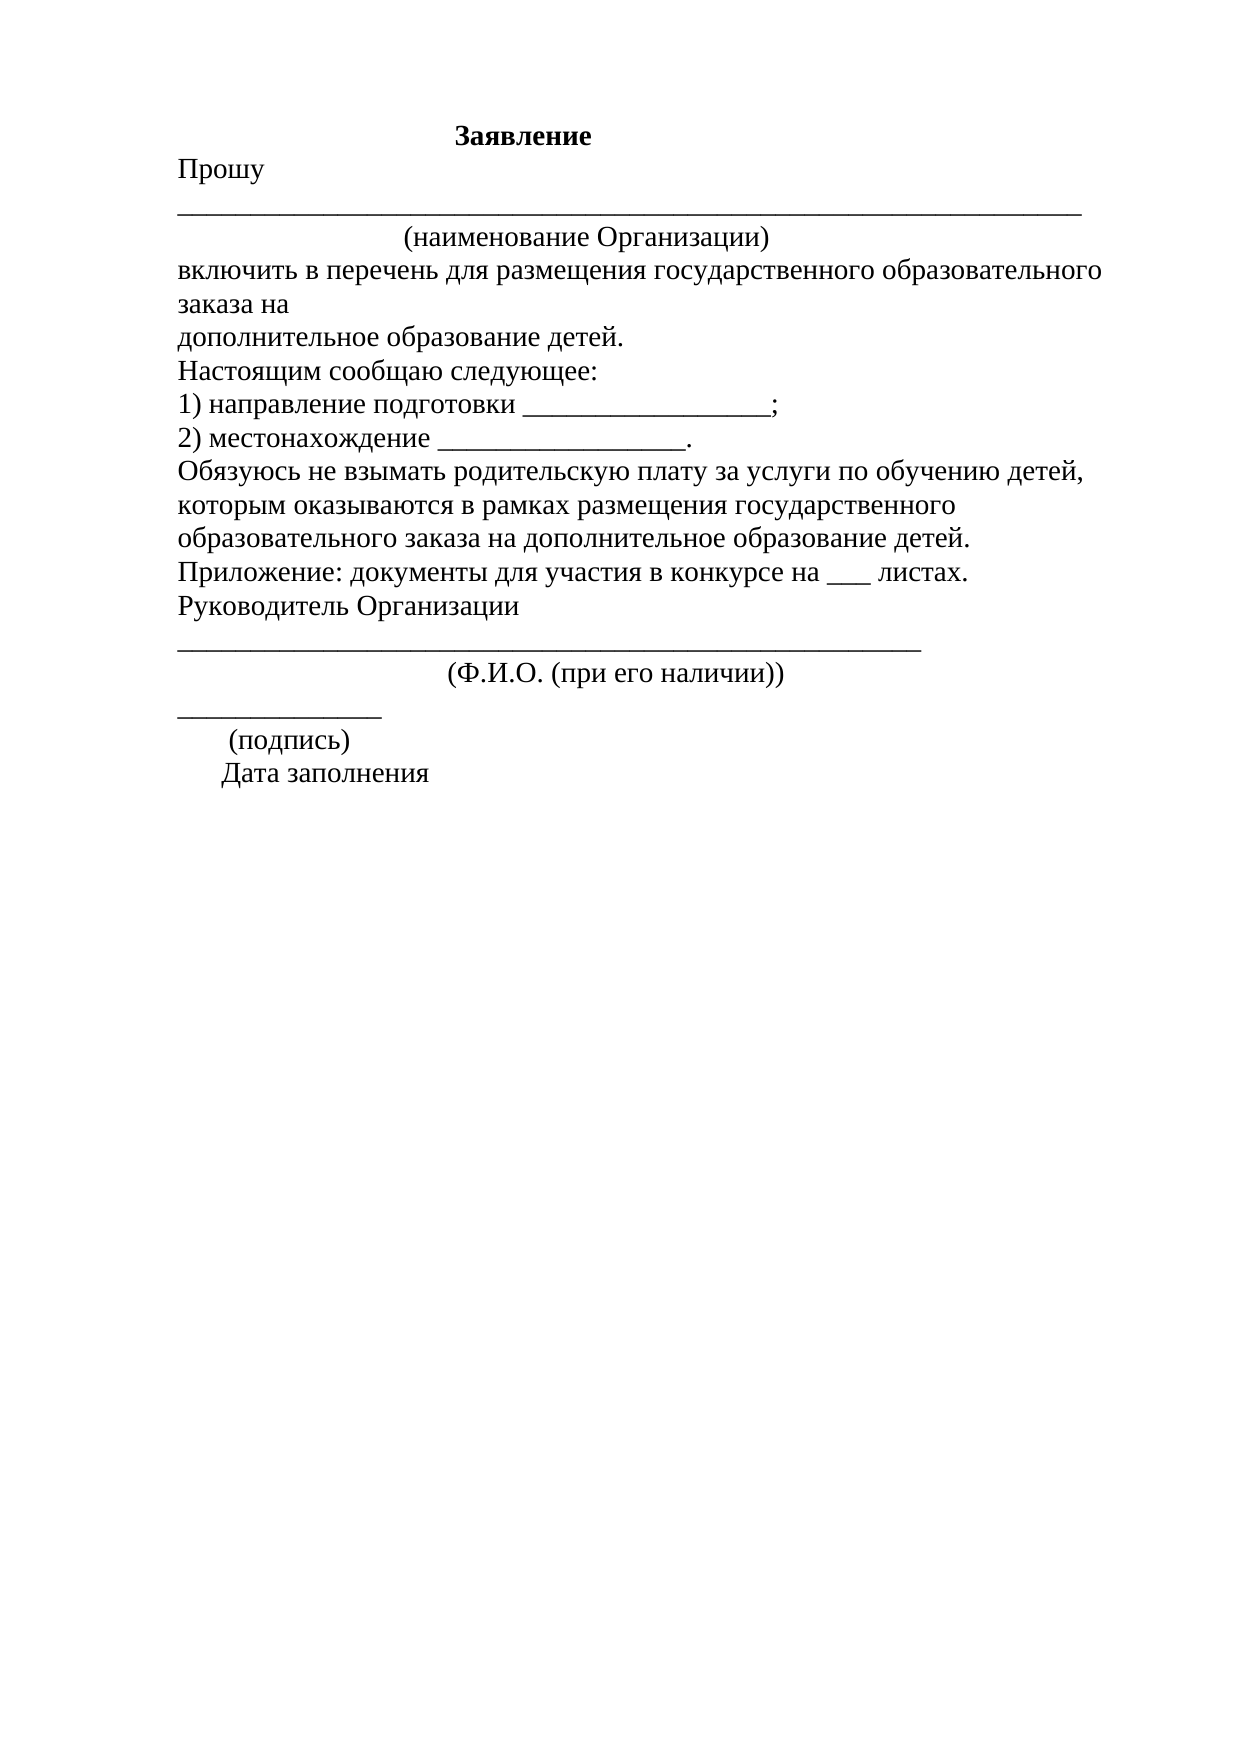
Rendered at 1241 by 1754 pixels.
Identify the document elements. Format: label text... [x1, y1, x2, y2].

text 1) направление подготовки _________________; [177, 386, 1152, 420]
text Руководитель Организации ___________________________________________________ [177, 588, 1152, 655]
text 2) местонахождение _________________. [177, 420, 1152, 453]
text ______________ [177, 688, 1152, 722]
text Приложение: документы для участия в конкурсе на ___ листах. [177, 554, 1152, 588]
text дополнительное образование детей. [177, 319, 1152, 353]
text Прошу ______________________________________________________________ [177, 152, 1152, 219]
text включить в перечень для размещения государственного образовательного заказа на [177, 252, 1152, 319]
text Обязуюсь не взымать родительскую плату за услуги по обучению детей, которым оказываются в рамках размещения государственного образовательного заказа на дополнительное образование детей. [177, 453, 1152, 554]
text (подпись) [177, 722, 1152, 755]
text Дата заполнения [177, 755, 1152, 789]
text (наименование Организации) [177, 219, 1152, 252]
text Заявление [177, 118, 1152, 152]
text (Ф.И.О. (при его наличии)) [177, 655, 1152, 688]
text Настоящим сообщаю следующее: [177, 353, 1152, 386]
